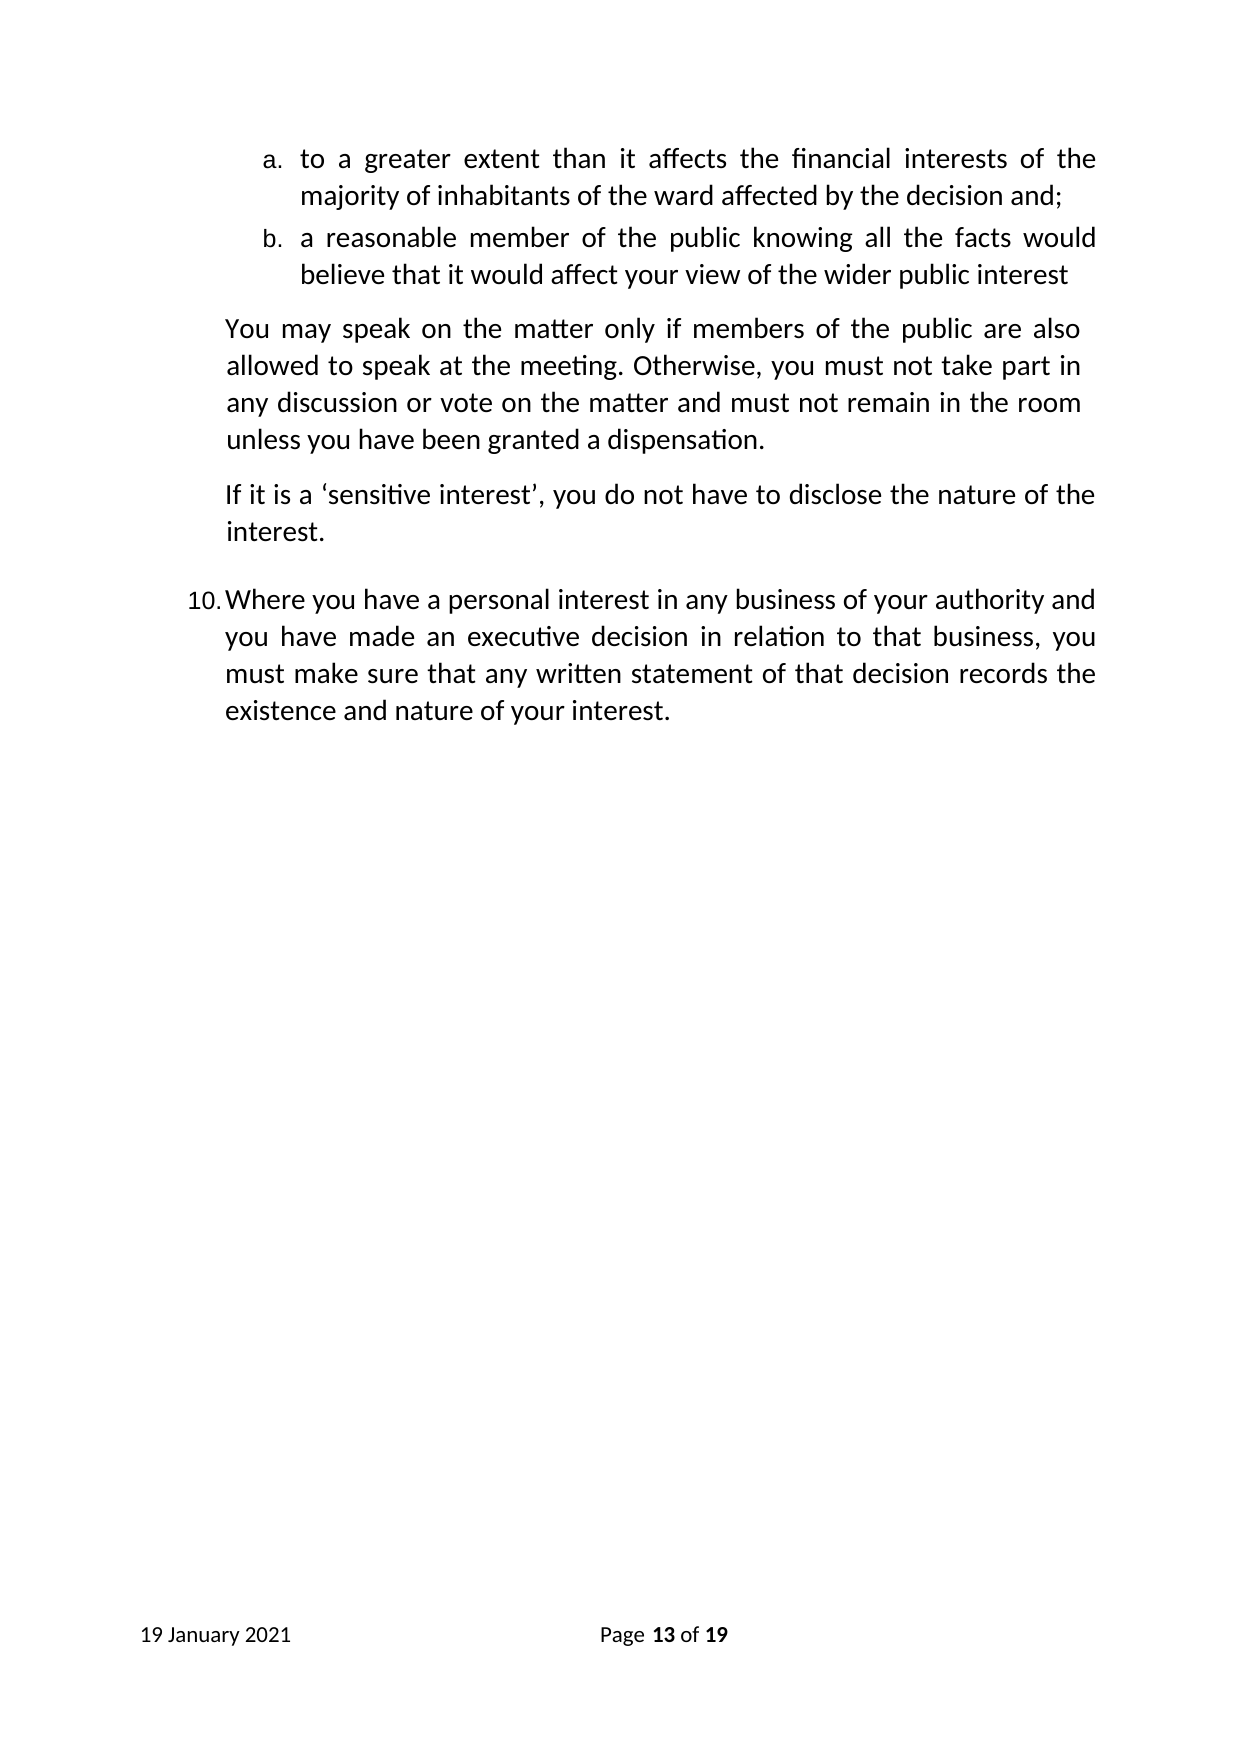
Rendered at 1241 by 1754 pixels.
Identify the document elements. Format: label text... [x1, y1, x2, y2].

list Where you have a personal interest in any business of your authority and you have made an executive decision in relation to that business, you must make sure that any written statement of that decision records the existence and nature of your interest. [187, 581, 1098, 728]
list to a greater extent than it affects the financial interests of the majority of inhabitants of the ward affected by the decision and; [262, 140, 1098, 213]
list a reasonable member of the public knowing all the facts would believe that it would affect your view of the wider public interest [262, 219, 1098, 291]
text If it is a ‘sensitive interest’, you do not have to disclose the nature of the interest. [225, 476, 1098, 548]
text You may speak on the matter only if members of the public are also allowed to speak at the meeting. Otherwise, you must not take part in any discussion or vote on the matter and must not remain in the room unless you have been granted a dispensation. [225, 310, 1083, 457]
